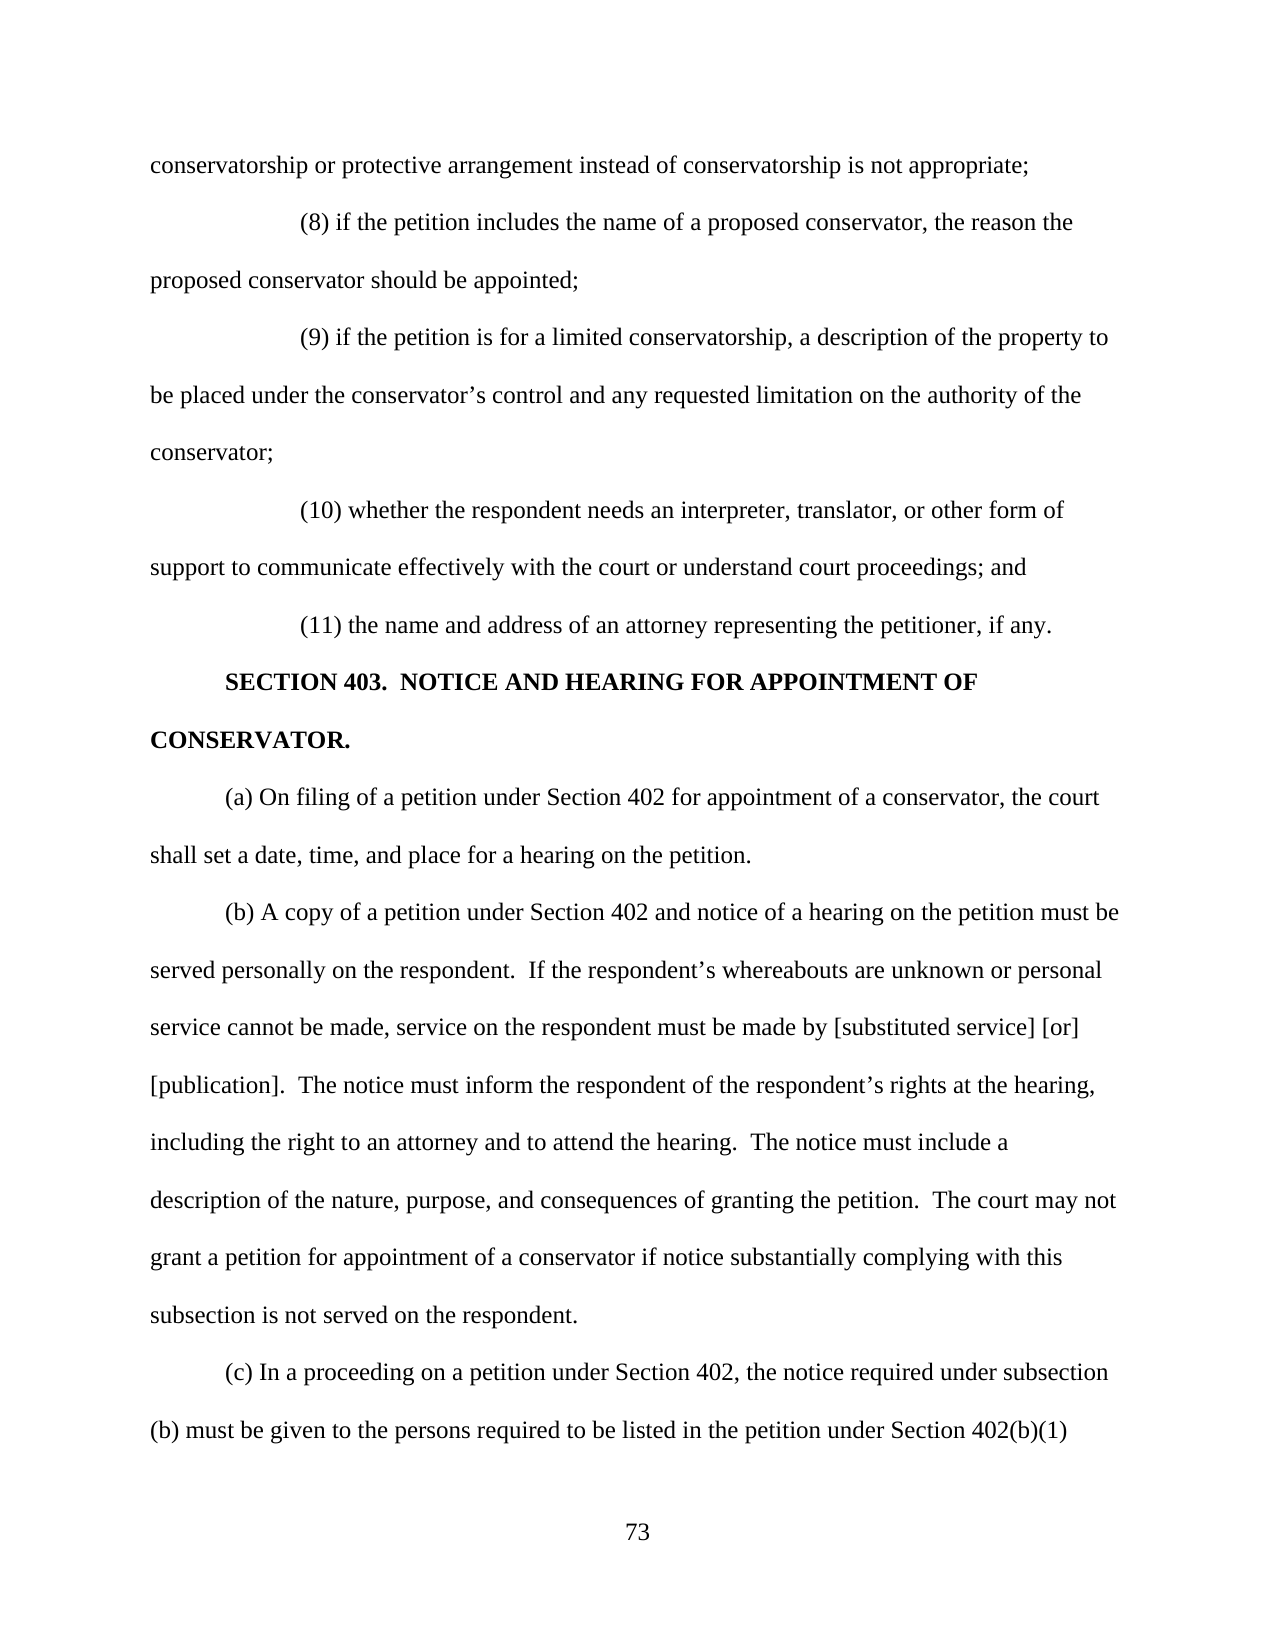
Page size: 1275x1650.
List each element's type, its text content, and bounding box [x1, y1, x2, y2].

text (a) On filing of a petition under Section 402 for appointment of a conservator, the court shall set a date, time, and place for a hearing on the petition. [150, 782, 1125, 869]
text (b) A copy of a petition under Section 402 and notice of a hearing on the petition must be served personally on the respondent. If the respondent’s whereabouts are unknown or personal service cannot be made, service on the respondent must be made by [substituted service] [or] [publication]. The notice must inform the respondent of the respondent’s rights at the hearing, including the right to an attorney and to attend the hearing. The notice must include a description of the nature, purpose, and consequences of granting the petition. The court may not grant a petition for appointment of a conservator if notice substantially complying with this subsection is not served on the respondent. [150, 897, 1125, 1329]
text (9) if the petition is for a limited conservatorship, a description of the property to be placed under the conservator’s control and any requested limitation on the authority of the conservator; [150, 322, 1125, 466]
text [150, 150, 1125, 179]
text (11) the name and address of an attorney representing the petitioner, if any. [150, 610, 1125, 639]
text (8) if the petition includes the name of a proposed conservator, the reason the proposed conservator should be appointed; [150, 207, 1125, 294]
text (10) whether the respondent needs an interpreter, translator, or other form of support to communicate effectively with the court or understand court proceedings; and [150, 495, 1125, 581]
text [150, 1357, 1125, 1444]
subtitle SECTION 403. NOTICE AND HEARING FOR APPOINTMENT OF CONSERVATOR. [150, 667, 1125, 754]
